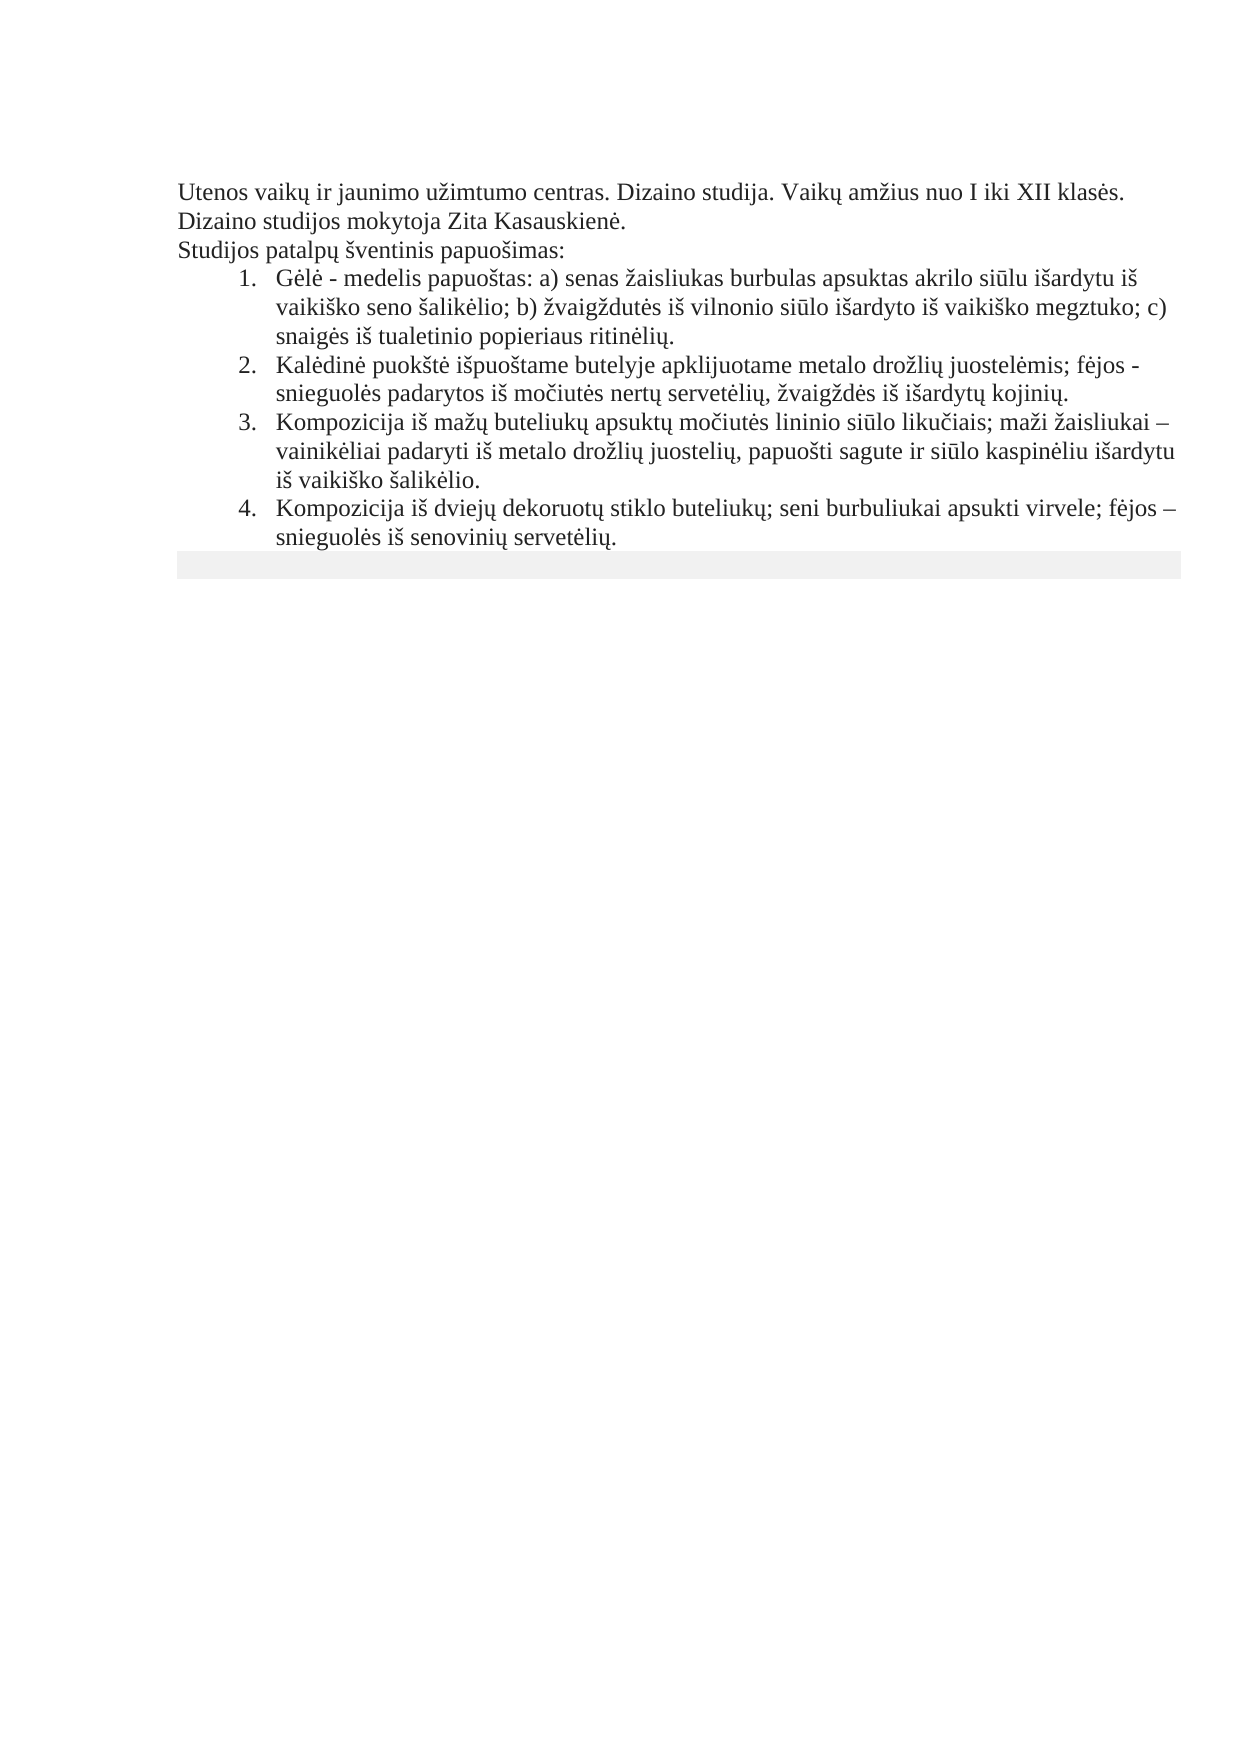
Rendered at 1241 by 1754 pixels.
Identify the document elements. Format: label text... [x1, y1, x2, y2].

list Kompozicija iš dviejų dekoruotų stiklo buteliukų; seni burbuliukai apsukti virvele; fėjos – snieguolės iš senovinių servetėlių. [238, 493, 1181, 551]
list Gėlė - medelis papuoštas: a) senas žaisliukas burbulas apsuktas akrilo siūlu išardytu iš vaikiško seno šalikėlio; b) žvaigždutės iš vilnonio siūlo išardyto iš vaikiško megztuko; c) snaigės iš tualetinio popieriaus ritinėlių. [238, 263, 1181, 350]
text Studijos patalpų šventinis papuošimas: [177, 235, 1181, 263]
list Kalėdinė puokštė išpuoštame butelyje apklijuotame metalo drožlių juostelėmis; fėjos - snieguolės padarytos iš močiutės nertų servetėlių, žvaigždės iš išardytų kojinių. [238, 350, 1181, 407]
list Kompozicija iš mažų buteliukų apsuktų močiutės lininio siūlo likučiais; maži žaisliukai – vainikėliai padaryti iš metalo drožlių juostelių, papuošti sagute ir siūlo kaspinėliu išardytu iš vaikiško šalikėlio. [238, 407, 1181, 493]
text Utenos vaikų ir jaunimo užimtumo centras. Dizaino studija. Vaikų amžius nuo I iki XII klasės. Dizaino studijos mokytoja Zita Kasauskienė. [177, 177, 1181, 235]
